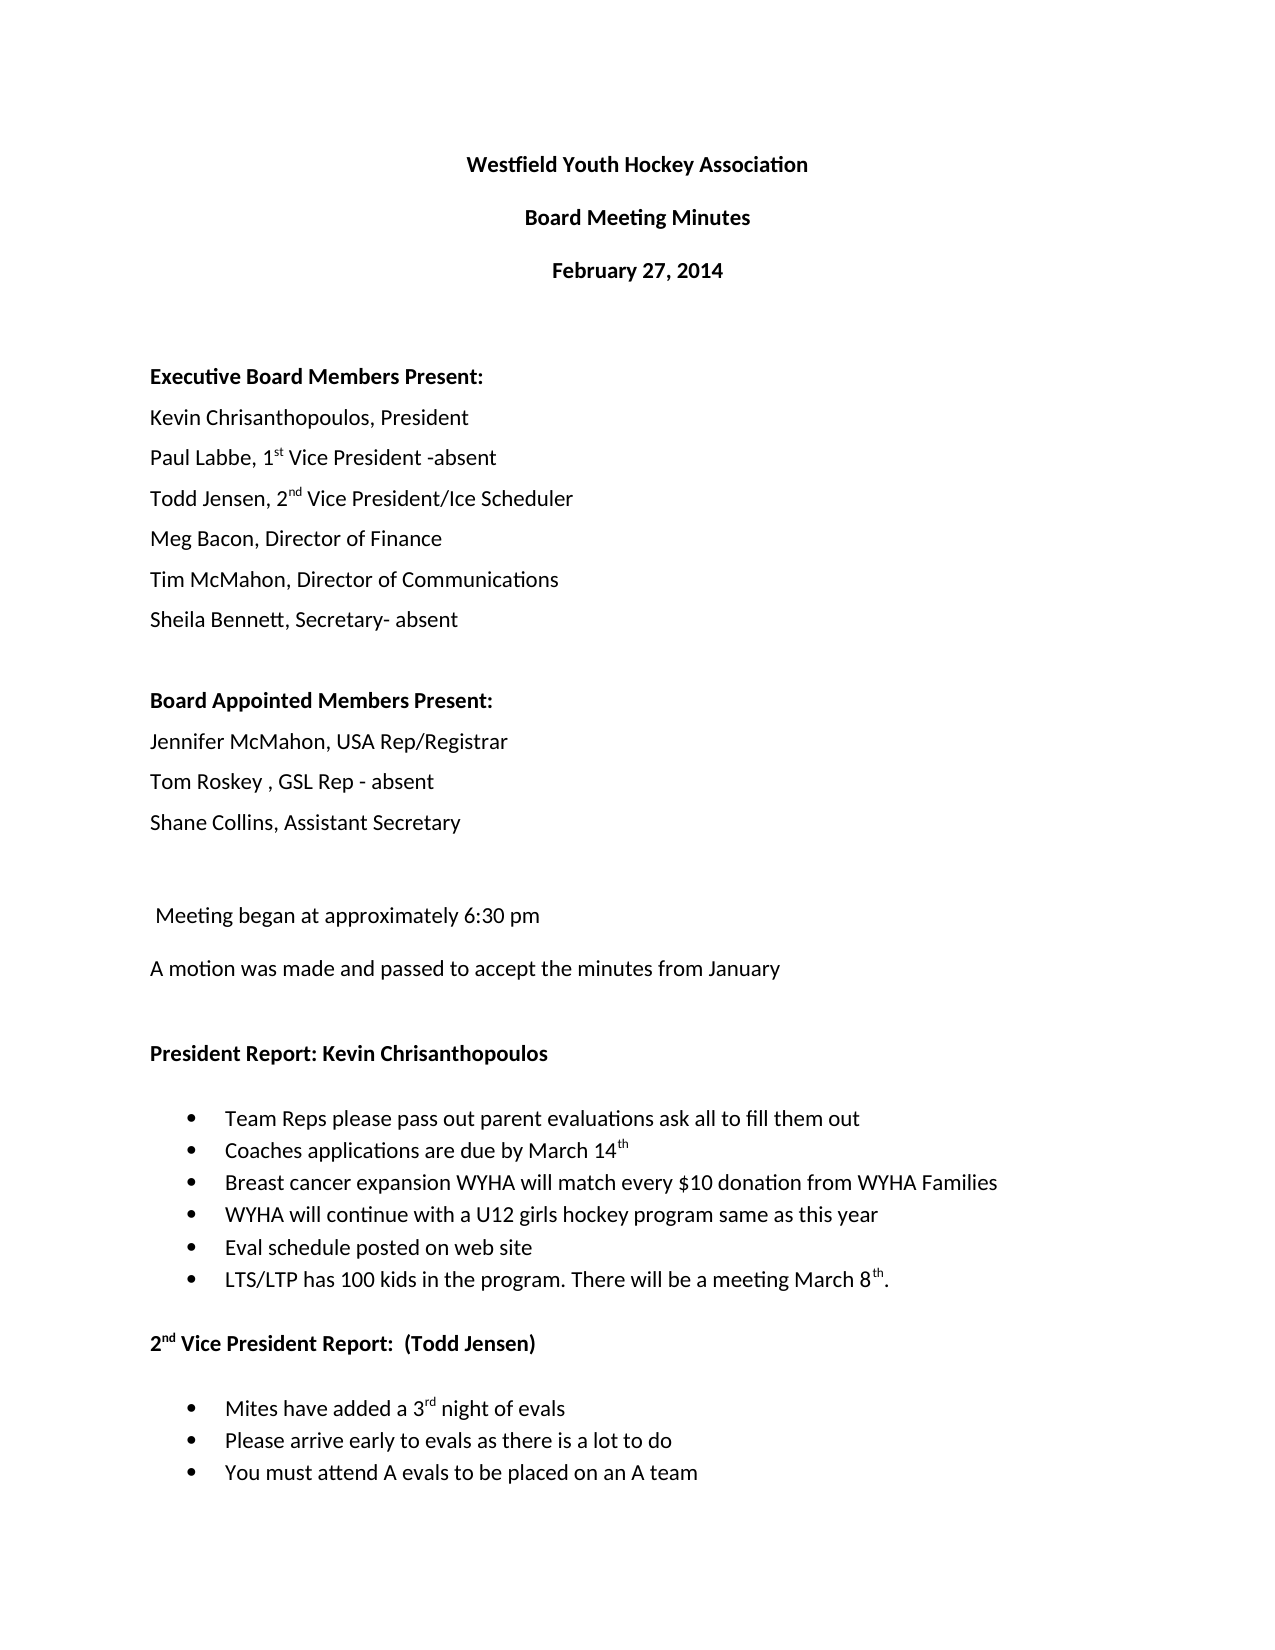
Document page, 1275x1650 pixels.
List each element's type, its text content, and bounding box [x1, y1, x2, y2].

list Mites have added a 3rd night of evals [187, 1394, 1125, 1422]
text A motion was made and passed to accept the minutes from January [150, 954, 1125, 982]
text Kevin Chrisanthopoulos, President [150, 403, 1125, 431]
text Meeting began at approximately 6:30 pm [150, 901, 1125, 929]
text February 27, 2014 [150, 256, 1125, 284]
text Tim McMahon, Director of Communications [150, 565, 1125, 593]
text Jennifer McMahon, USA Rep/Registrar [150, 727, 1125, 755]
text Sheila Bennett, Secretary- absent [150, 605, 1125, 633]
list Breast cancer expansion WYHA will match every $10 donation from WYHA Families [187, 1168, 1125, 1196]
text Shane Collins, Assistant Secretary [150, 808, 1125, 836]
text Meg Bacon, Director of Finance [150, 524, 1125, 552]
list LTS/LTP has 100 kids in the program. There will be a meeting March 8th. [187, 1265, 1125, 1293]
text Executive Board Members Present: [150, 362, 1125, 390]
text Todd Jensen, 2nd Vice President/Ice Scheduler [150, 484, 1125, 512]
list Eval schedule posted on web site [187, 1233, 1125, 1261]
list 2nd Vice President Report: (Todd Jensen) [150, 1329, 1125, 1357]
text Tom Roskey , GSL Rep - absent [150, 767, 1125, 795]
text Westfield Youth Hockey Association [150, 150, 1125, 178]
list Please arrive early to evals as there is a lot to do [187, 1426, 1125, 1454]
list Coaches applications are due by March 14th [187, 1136, 1125, 1164]
text Board Meeting Minutes [150, 203, 1125, 231]
text Board Appointed Members Present: [150, 686, 1125, 714]
list President Report: Kevin Chrisanthopoulos [150, 1039, 1125, 1068]
list WYHA will continue with a U12 girls hockey program same as this year [187, 1201, 1125, 1228]
list You must attend A evals to be placed on an A team [187, 1458, 1125, 1486]
list Team Reps please pass out parent evaluations ask all to fill them out [187, 1104, 1125, 1132]
text Paul Labbe, 1st Vice President -absent [150, 443, 1125, 471]
